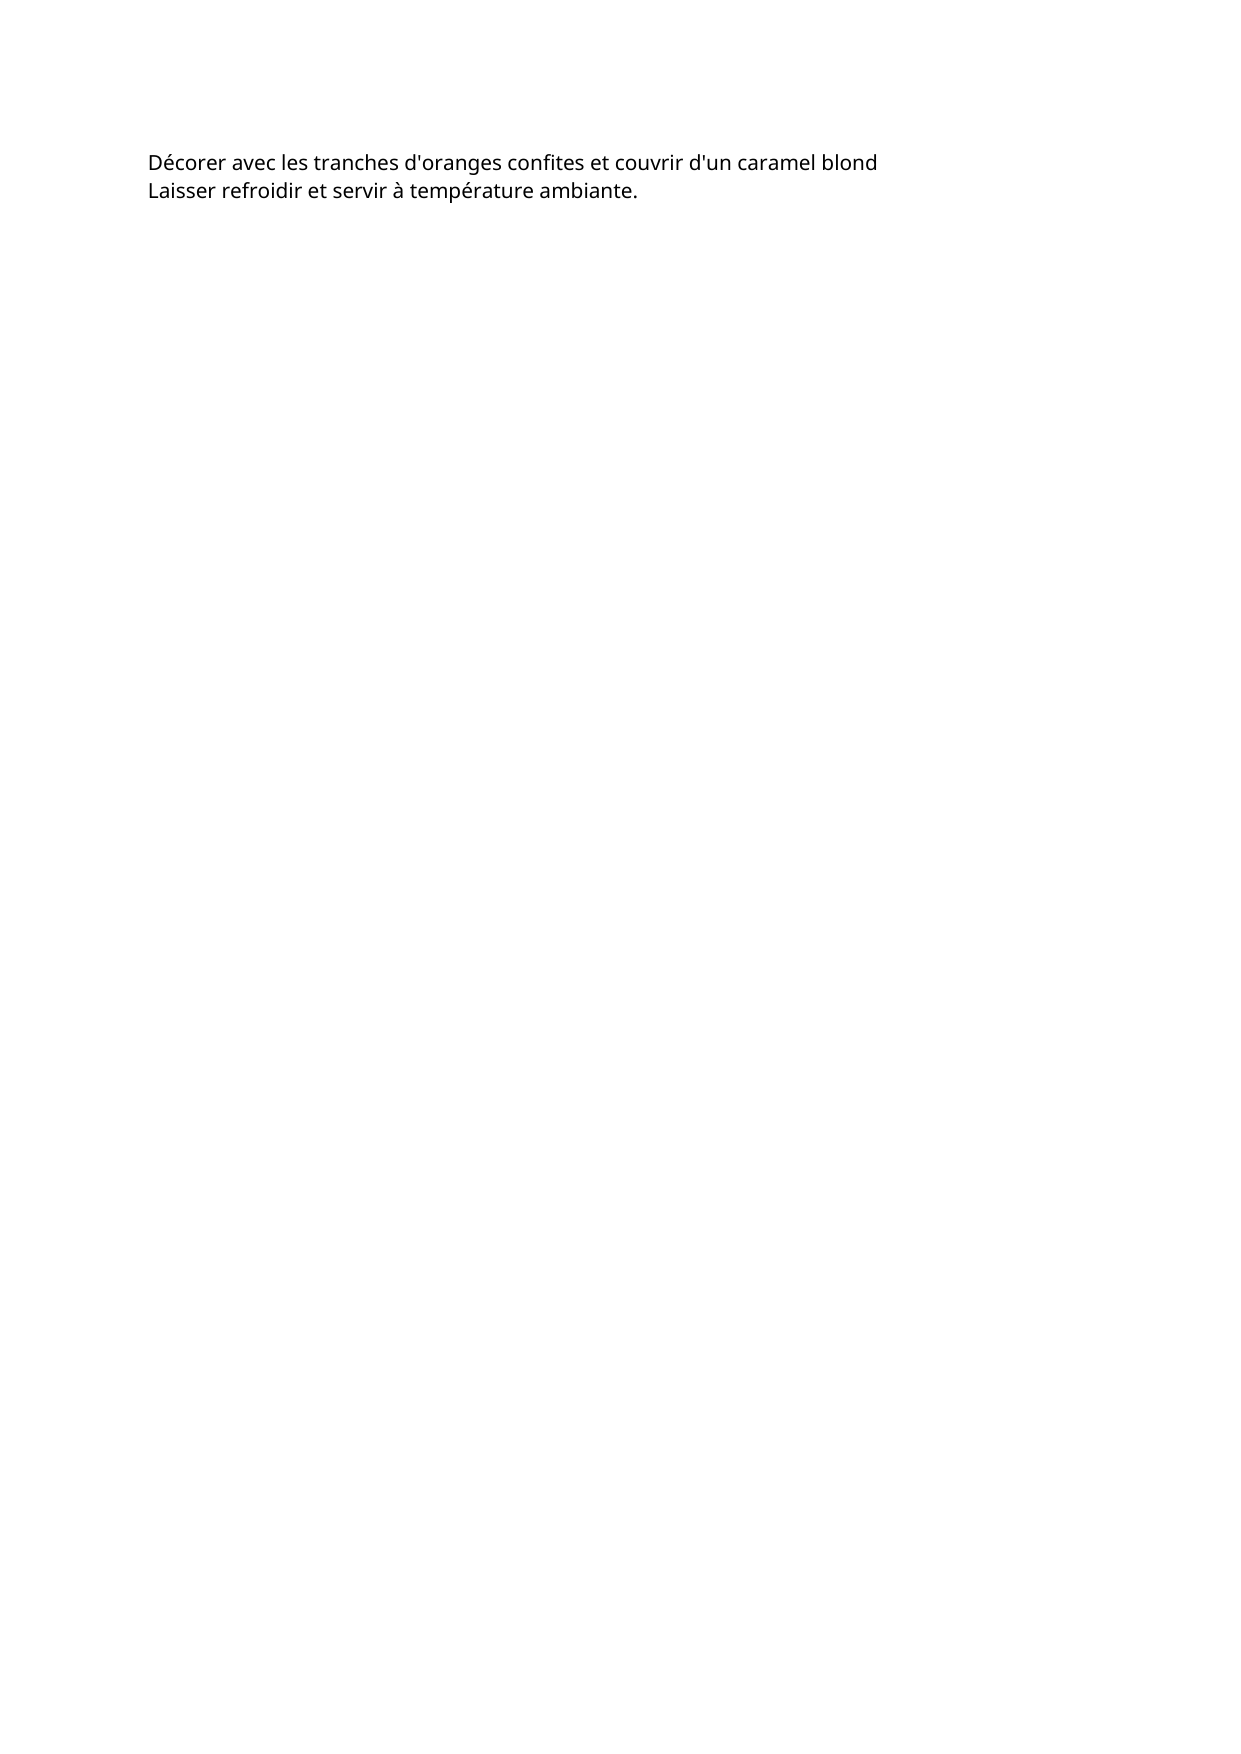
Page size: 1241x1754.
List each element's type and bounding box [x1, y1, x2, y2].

text [148, 148, 1093, 204]
